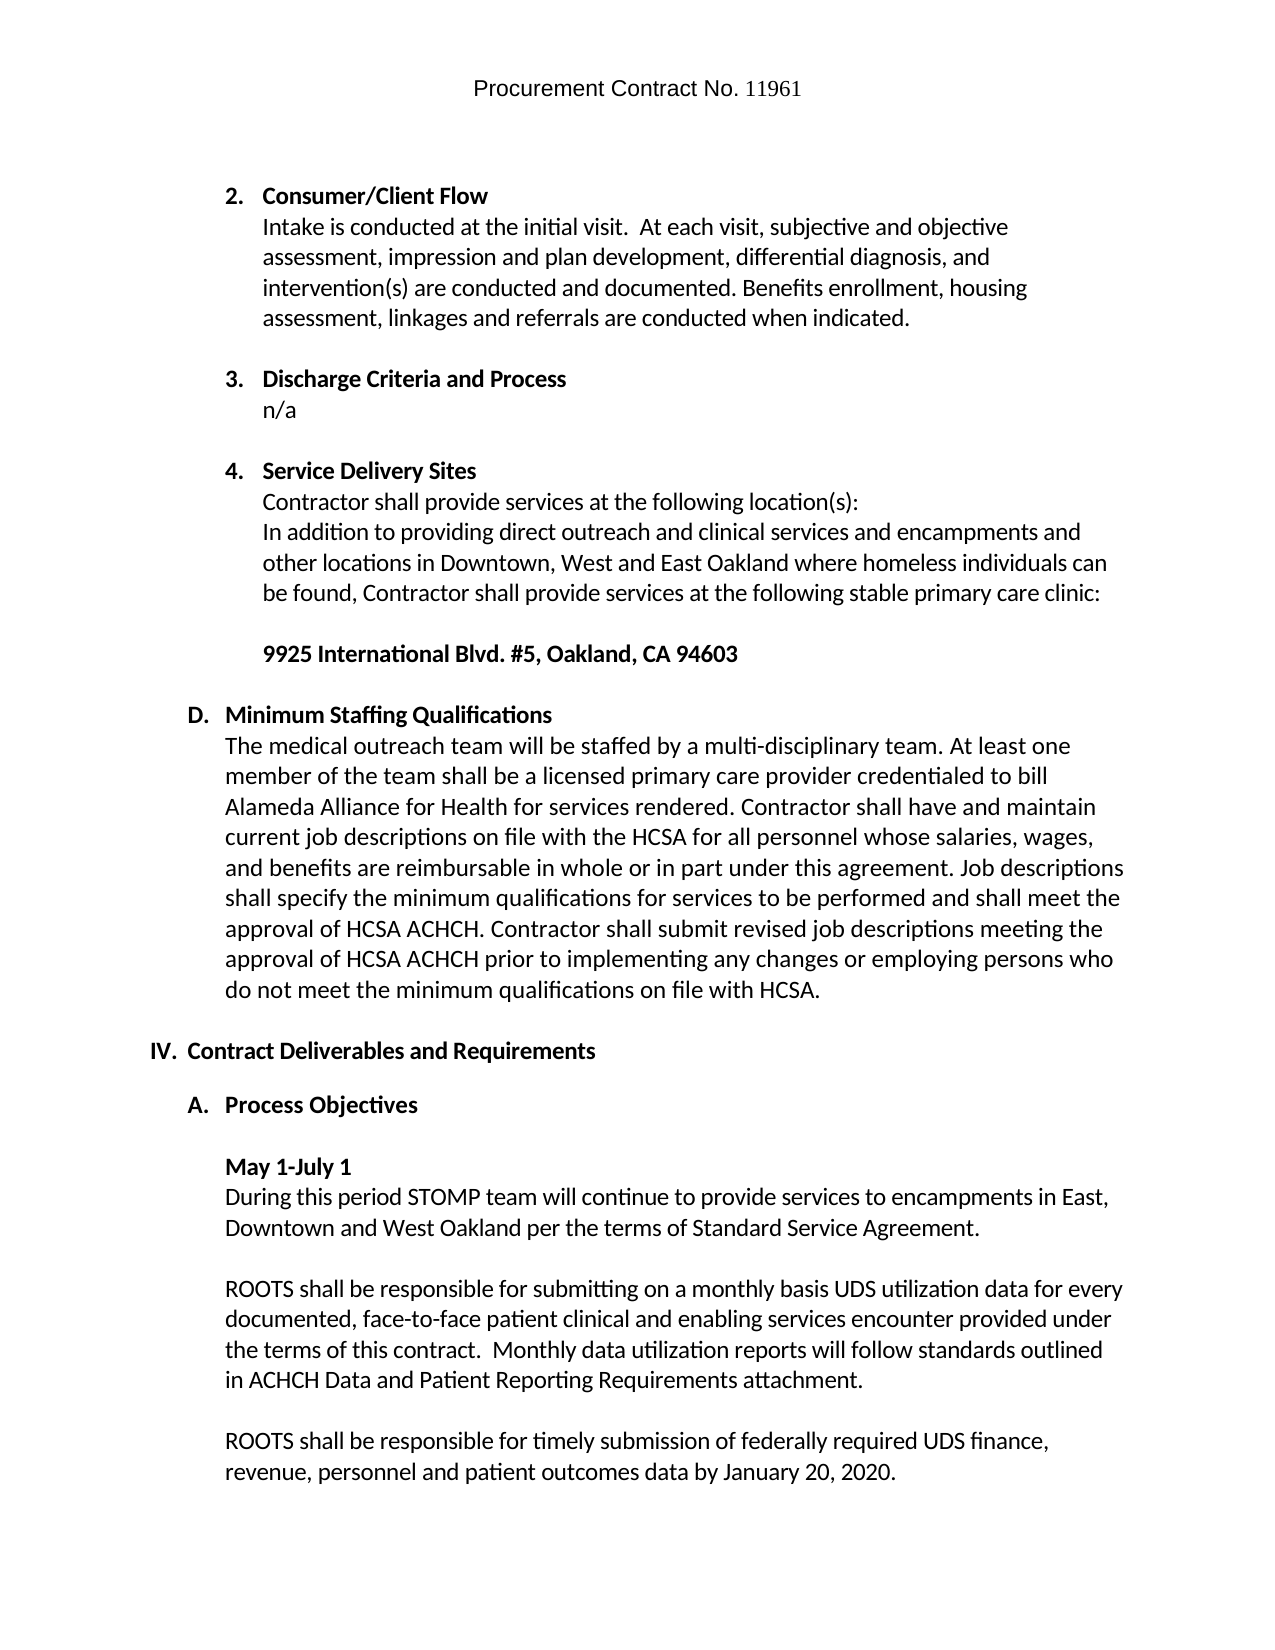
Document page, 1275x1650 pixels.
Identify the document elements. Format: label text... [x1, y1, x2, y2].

list Service Delivery Sites [225, 455, 1125, 486]
text n/a [262, 394, 1125, 425]
text Intake is conducted at the initial visit. At each visit, subjective and objective assessment, impression and plan development, differential diagnosis, and intervention(s) are conducted and documented. Benefits enrollment, housing assessment, linkages and referrals are conducted when indicated. [262, 211, 1125, 333]
list The medical outreach team will be staffed by a multi-disciplinary team. At least one member of the team shall be a licensed primary care provider credentialed to bill Alameda Alliance for Health for services rendered. Contractor shall have and maintain current job descriptions on file with the HCSA for all personnel whose salaries, wages, and benefits are reimbursable in whole or in part under this agreement. Job descriptions shall specify the minimum qualifications for services to be performed and shall meet the approval of HCSA ACHCH. Contractor shall submit revised job descriptions meeting the approval of HCSA ACHCH prior to implementing any changes or employing persons who do not meet the minimum qualifications on file with HCSA. [225, 730, 1125, 1004]
text May 1-July 1 [225, 1151, 1125, 1181]
text In addition to providing direct outreach and clinical services and encampments and other locations in Downtown, West and East Oakland where homeless individuals can be found, Contractor shall provide services at the following stable primary care clinic: [262, 516, 1125, 608]
text 9925 International Blvd. #5, Oakland, CA 94603 [262, 638, 1125, 669]
text ROOTS shall be responsible for submitting on a monthly basis UDS utilization data for every documented, face-to-face patient clinical and enabling services encounter provided under the terms of this contract. Monthly data utilization reports will follow standards outlined in ACHCH Data and Patient Reporting Requirements attachment. [225, 1273, 1125, 1395]
list Discharge Criteria and Process [225, 364, 1125, 394]
text Contractor shall provide services at the following location(s): [262, 486, 1125, 516]
text During this period STOMP team will continue to provide services to encampments in East, Downtown and West Oakland per the terms of Standard Service Agreement. [225, 1181, 1125, 1242]
list Contract Deliverables and Requirements [150, 1035, 1125, 1066]
text ROOTS shall be responsible for timely submission of federally required UDS finance, revenue, personnel and patient outcomes data by January 20, 2020. [225, 1425, 1125, 1486]
list Minimum Staffing Qualifications [187, 699, 1125, 730]
list Process Objectives [187, 1090, 1125, 1120]
list Consumer/Client Flow [225, 181, 1125, 211]
